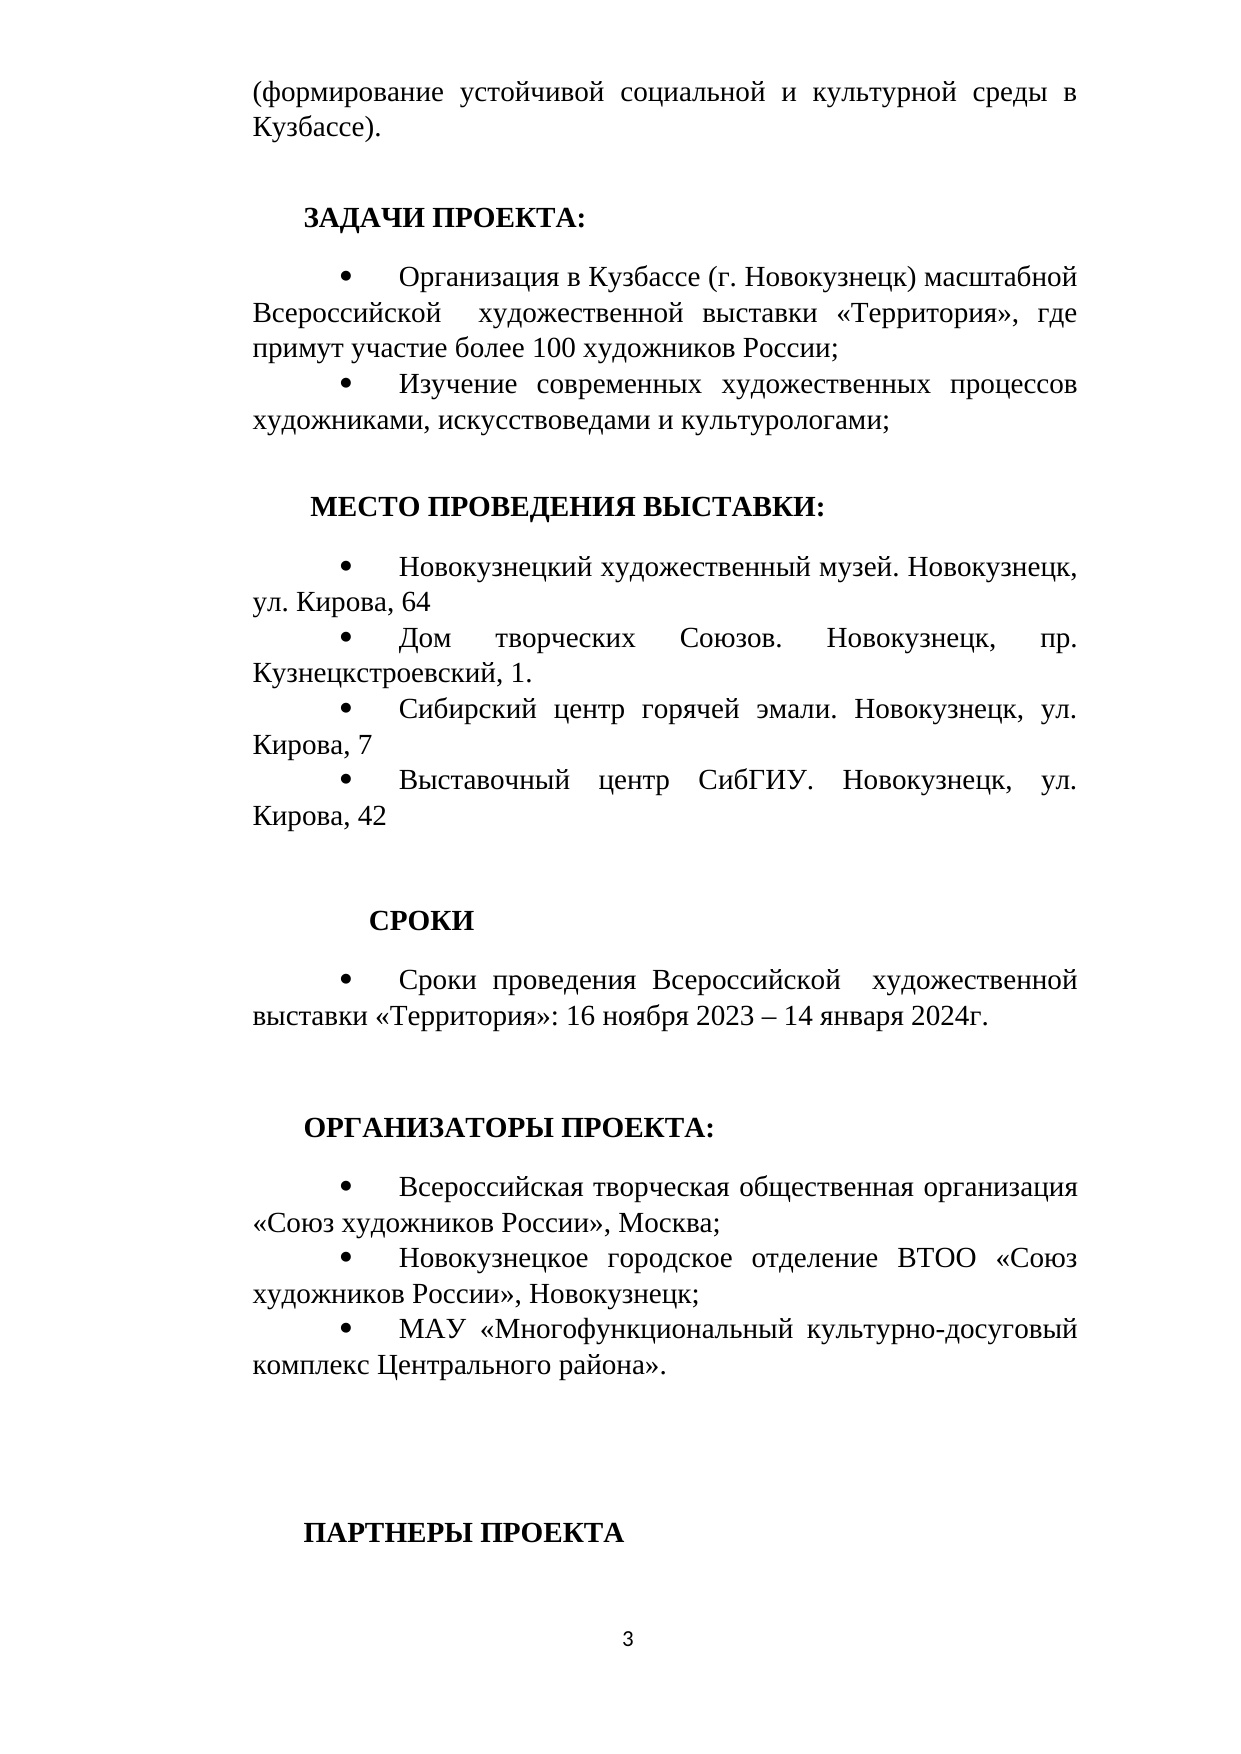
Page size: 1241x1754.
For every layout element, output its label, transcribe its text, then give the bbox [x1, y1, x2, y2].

list Сроки проведения Всероссийской художественной выставки «Территория»: 16 ноября 2023 – 14 января 2024г. [252, 962, 1078, 1032]
list Дом творческих Союзов. Новокузнецк, пр. Кузнецкстроевский, 1. [252, 620, 1078, 689]
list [252, 74, 1078, 143]
list Новокузнецкий художественный музей. Новокузнецк, ул. Кирова, 64 [252, 549, 1078, 618]
list МАУ «Многофункциональный культурно-досуговый комплекс Центрального района». [252, 1311, 1078, 1381]
list Новокузнецкое городское отделение ВТОО «Союз художников России», Новокузнецк; [252, 1240, 1078, 1309]
list Организация в Кузбассе (г. Новокузнецк) масштабной Всероссийской художественной выставки «Территория», где примут участие более 100 художников России; [252, 259, 1078, 364]
list Выставочный центр СибГИУ. Новокузнецк, ул. Кирова, 42 [252, 762, 1078, 831]
text ЗАДАЧИ ПРОЕКТА: [215, 200, 1078, 234]
text СРОКИ [236, 903, 1078, 937]
list Сибирский центр горячей эмали. Новокузнецк, ул. Кирова, 7 [252, 691, 1078, 760]
text МЕСТО ПРОВЕДЕНИЯ ВЫСТАВКИ: [310, 489, 1078, 523]
list Изучение современных художественных процессов художниками, искусствоведами и культурологами; [252, 366, 1078, 435]
text ОРГАНИЗАТОРЫ ПРОЕКТА: [215, 1110, 1078, 1143]
list Всероссийская творческая общественная организация «Союз художников России», Москва; [252, 1169, 1078, 1238]
text ПАРТНЕРЫ ПРОЕКТА [215, 1515, 1078, 1548]
